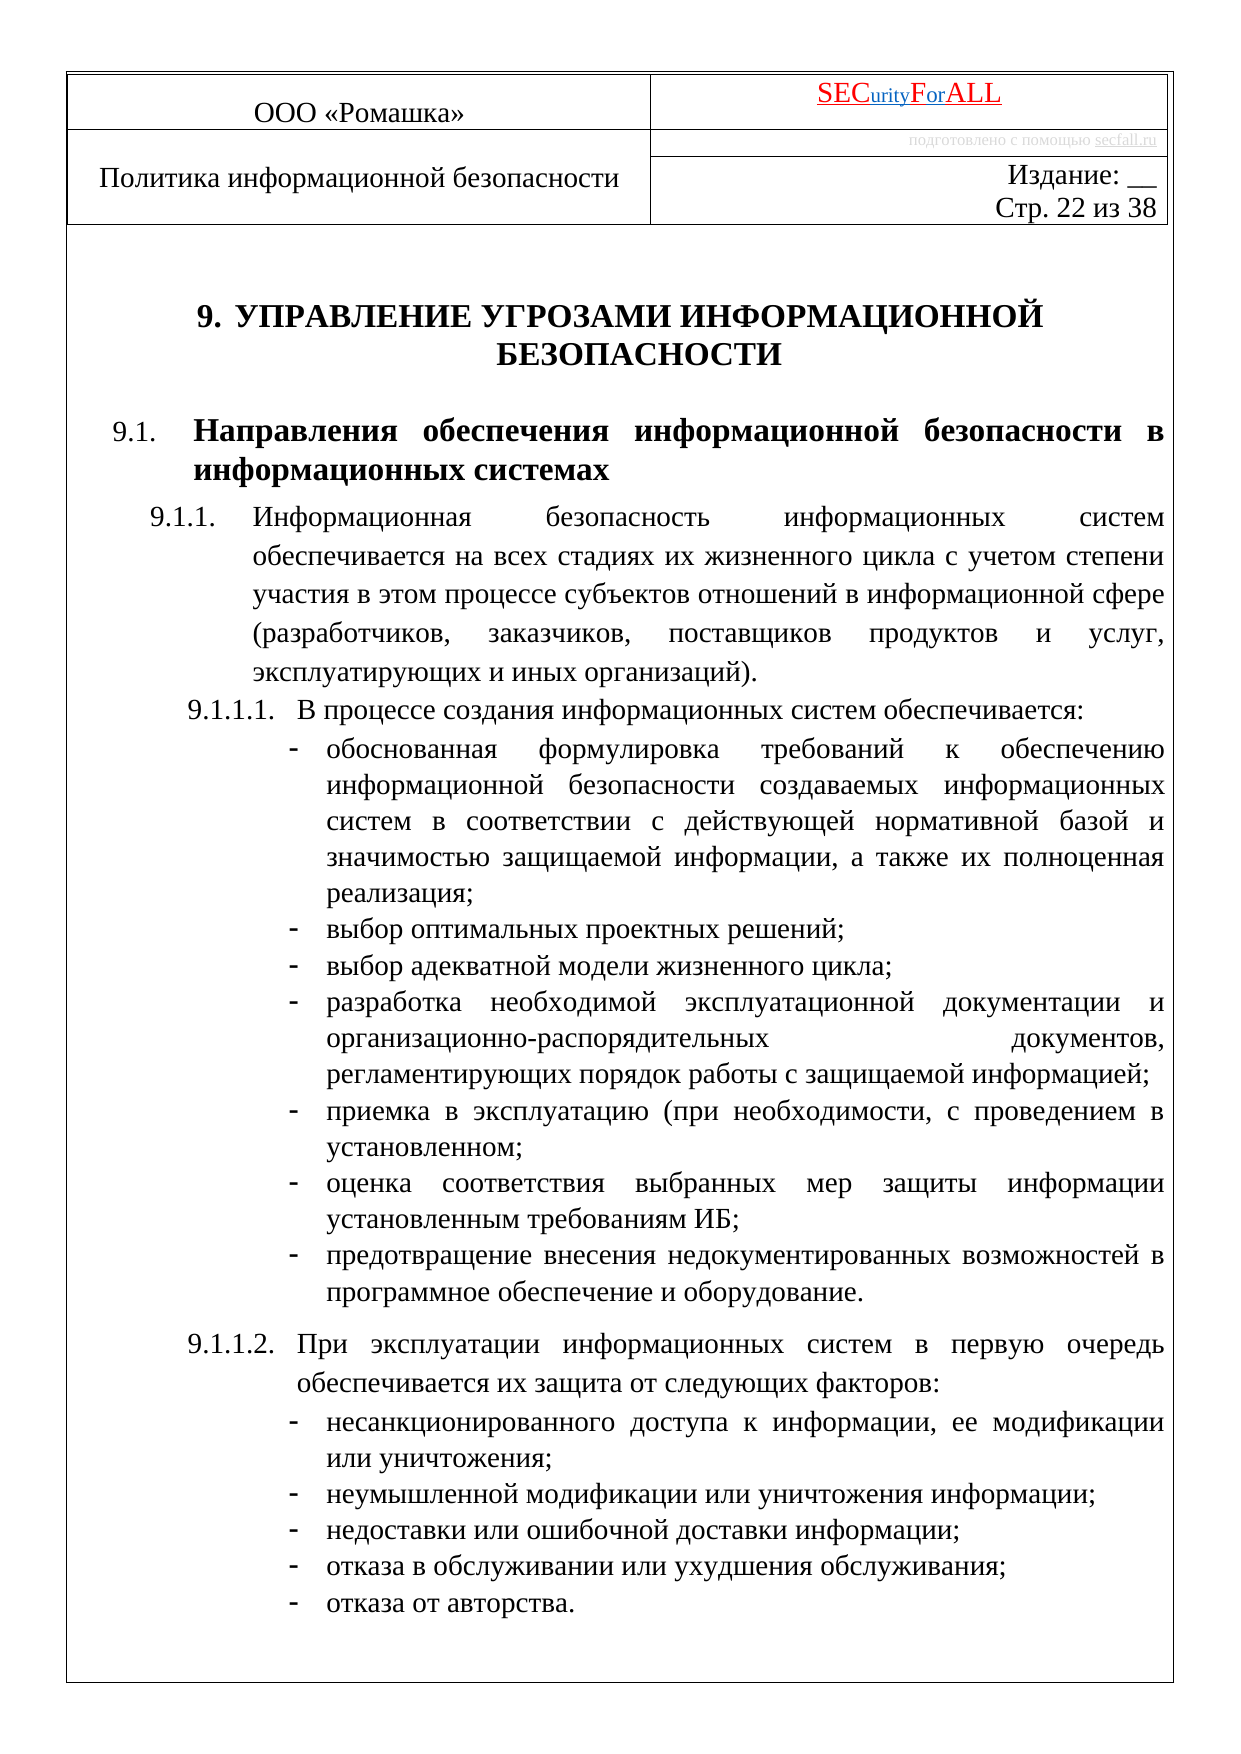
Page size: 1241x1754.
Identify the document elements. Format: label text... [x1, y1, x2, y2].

list неумышленной модификации или уничтожения информации; [288, 1476, 1165, 1510]
list отказа от авторства. [288, 1585, 1165, 1618]
list приемка в эксплуатацию (при необходимости, с проведением в установленном; [288, 1093, 1165, 1162]
list оценка соответствия выбранных мер защиты информации установленным требованиям ИБ; [288, 1165, 1165, 1235]
list недоставки или ошибочной доставки информации; [288, 1512, 1165, 1546]
list отказа в обслуживании или ухудшения обслуживания; [288, 1548, 1165, 1582]
list В процессе создания информационных систем обеспечивается: [187, 692, 1165, 726]
list разработка необходимой эксплуатационной документации и организационно-распорядительных документов, регламентирующих порядок работы с защищаемой информацией; [288, 984, 1165, 1090]
list При эксплуатации информационных систем в первую очередь обеспечивается их защита от следующих факторов: [187, 1327, 1165, 1399]
list выбор оптимальных проектных решений; [288, 912, 1165, 945]
list Информационная безопасность информационных систем обеспечивается на всех стадиях их жизненного цикла с учетом степени участия в этом процессе субъектов отношений в информационной сфере (разработчиков, заказчиков, поставщиков продуктов и услуг, эксплуатирующих и иных организаций). [150, 499, 1165, 687]
list обоснованная формулировка требований к обеспечению информационной безопасности создаваемых информационных систем в соответствии с действующей нормативной базой и значимостью защищаемой информации, а также их полноценная реализация; [288, 731, 1165, 909]
list выбор адекватной модели жизненного цикла; [288, 948, 1165, 982]
subtitle Направления обеспечения информационной безопасности в информационных системах [112, 410, 1165, 487]
list несанкционированного доступа к информации, ее модификации или уничтожения; [288, 1404, 1165, 1473]
subtitle УПРАВЛЕНИЕ УГРОЗАМИ ИНФОРМАЦИОННОЙ БЕЗОПАСНОСТИ [75, 296, 1165, 373]
list предотвращение внесения недокументированных возможностей в программное обеспечение и оборудование. [288, 1237, 1165, 1307]
